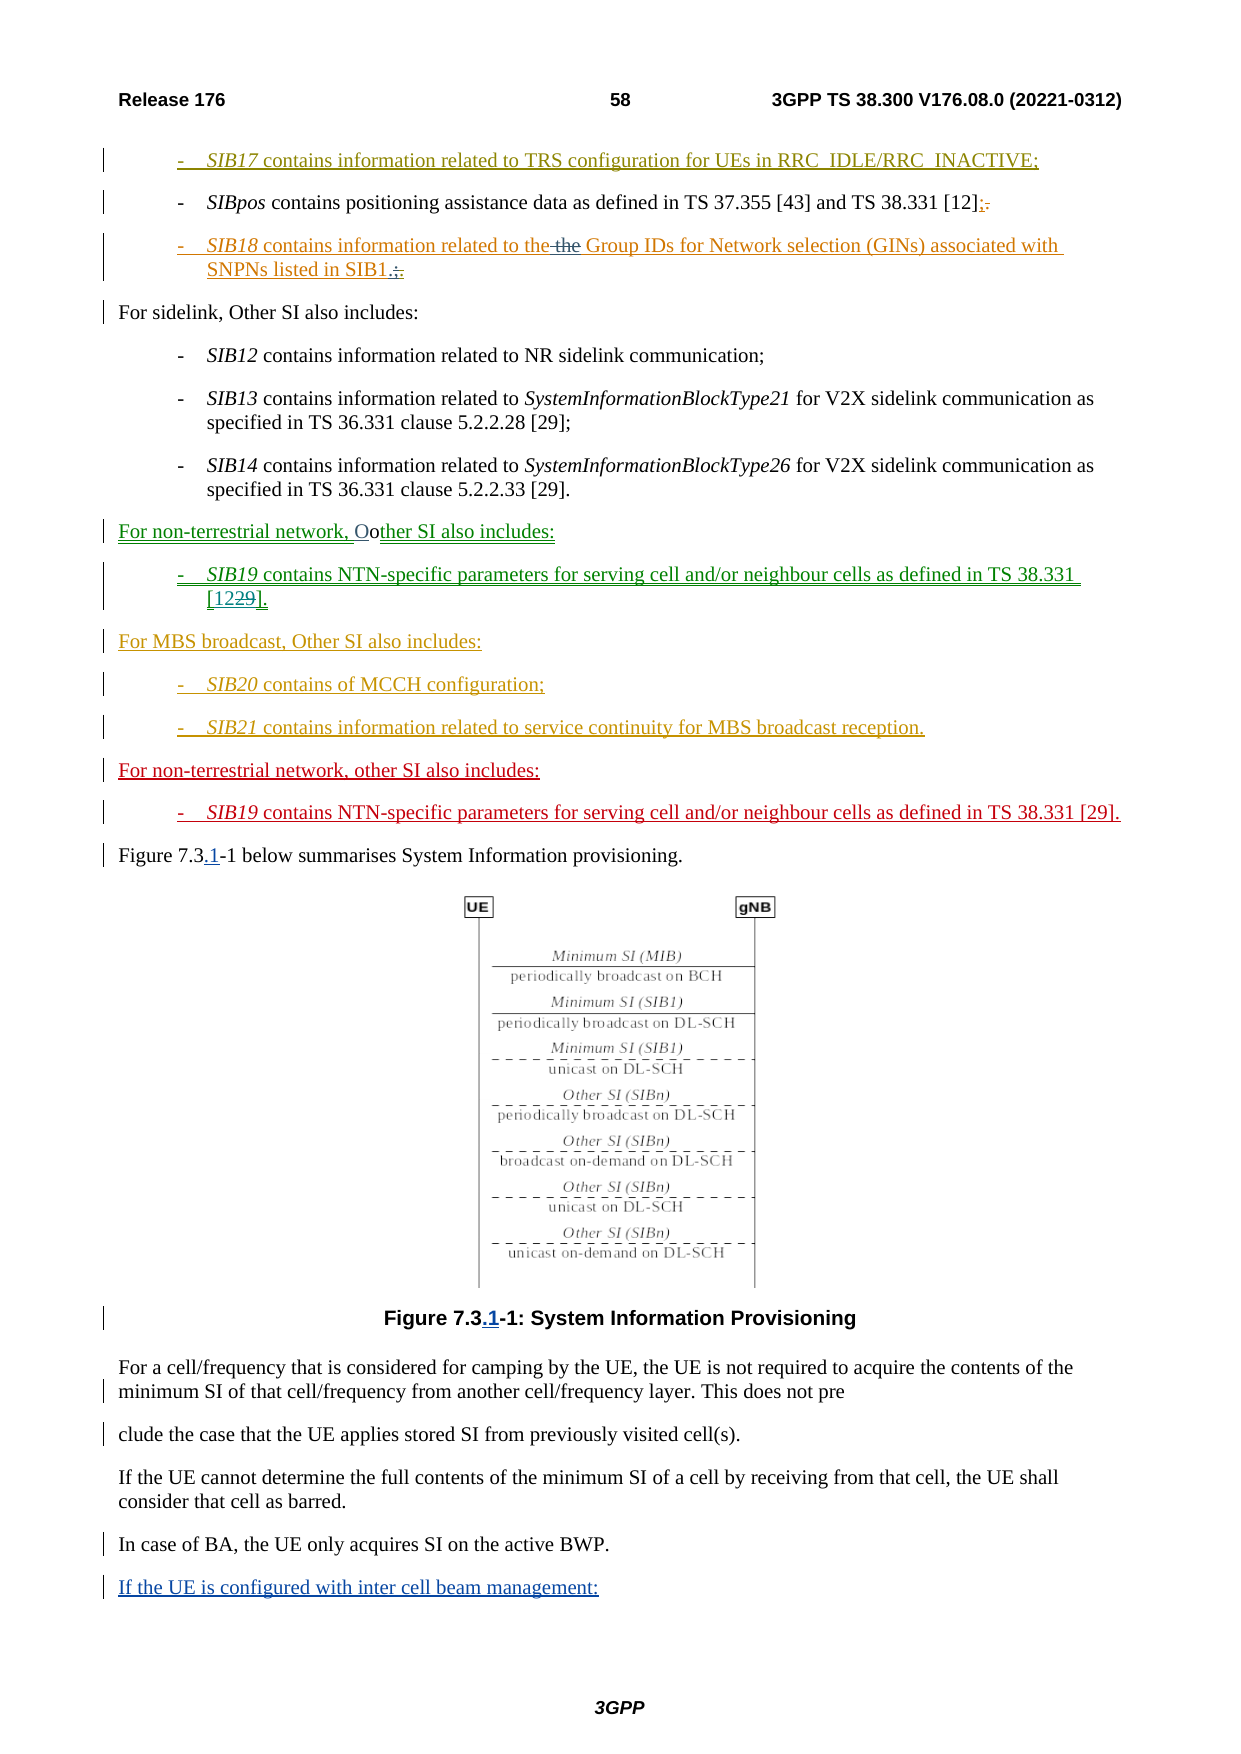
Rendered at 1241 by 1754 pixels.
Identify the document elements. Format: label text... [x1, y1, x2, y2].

text - SIB14 contains information related to SystemInformationBlockType26 for V2X sidelink communication as specified in TS 36.331 clause 5.2.2.33 [29]. [177, 452, 1122, 501]
text For sidelink, Other SI also includes: [118, 300, 1122, 324]
text In case of BA, the UE only acquires SI on the active BWP. [118, 1532, 1122, 1556]
text Figure 7.3-1 below summarises System Information provisioning. [118, 843, 1122, 867]
text - SIBpos contains positioning assistance data as defined in TS 37.355 [43] and TS 38.331 [12] [177, 190, 1122, 214]
text For a cell/frequency that is considered for camping by the UE, the UE is not required to acquire the contents of the minimum SI of that cell/frequency from another cell/frequency layer. This does not pre [118, 1355, 1122, 1403]
text - SIB12 contains information related to NR sidelink communication; [177, 343, 1122, 367]
text Figure 7.3-1: System Information Provisioning [118, 1306, 1122, 1330]
text If the UE cannot determine the full contents of the minimum SI of a cell by receiving from that cell, the UE shall consider that cell as barred. [118, 1465, 1122, 1513]
text - SIB13 contains information related to SystemInformationBlockType21 for V2X sidelink communication as specified in TS 36.331 clause 5.2.2.28 [29]; [177, 386, 1122, 434]
text clude the case that the UE applies stored SI from previously visited cell(s). [118, 1422, 1122, 1446]
